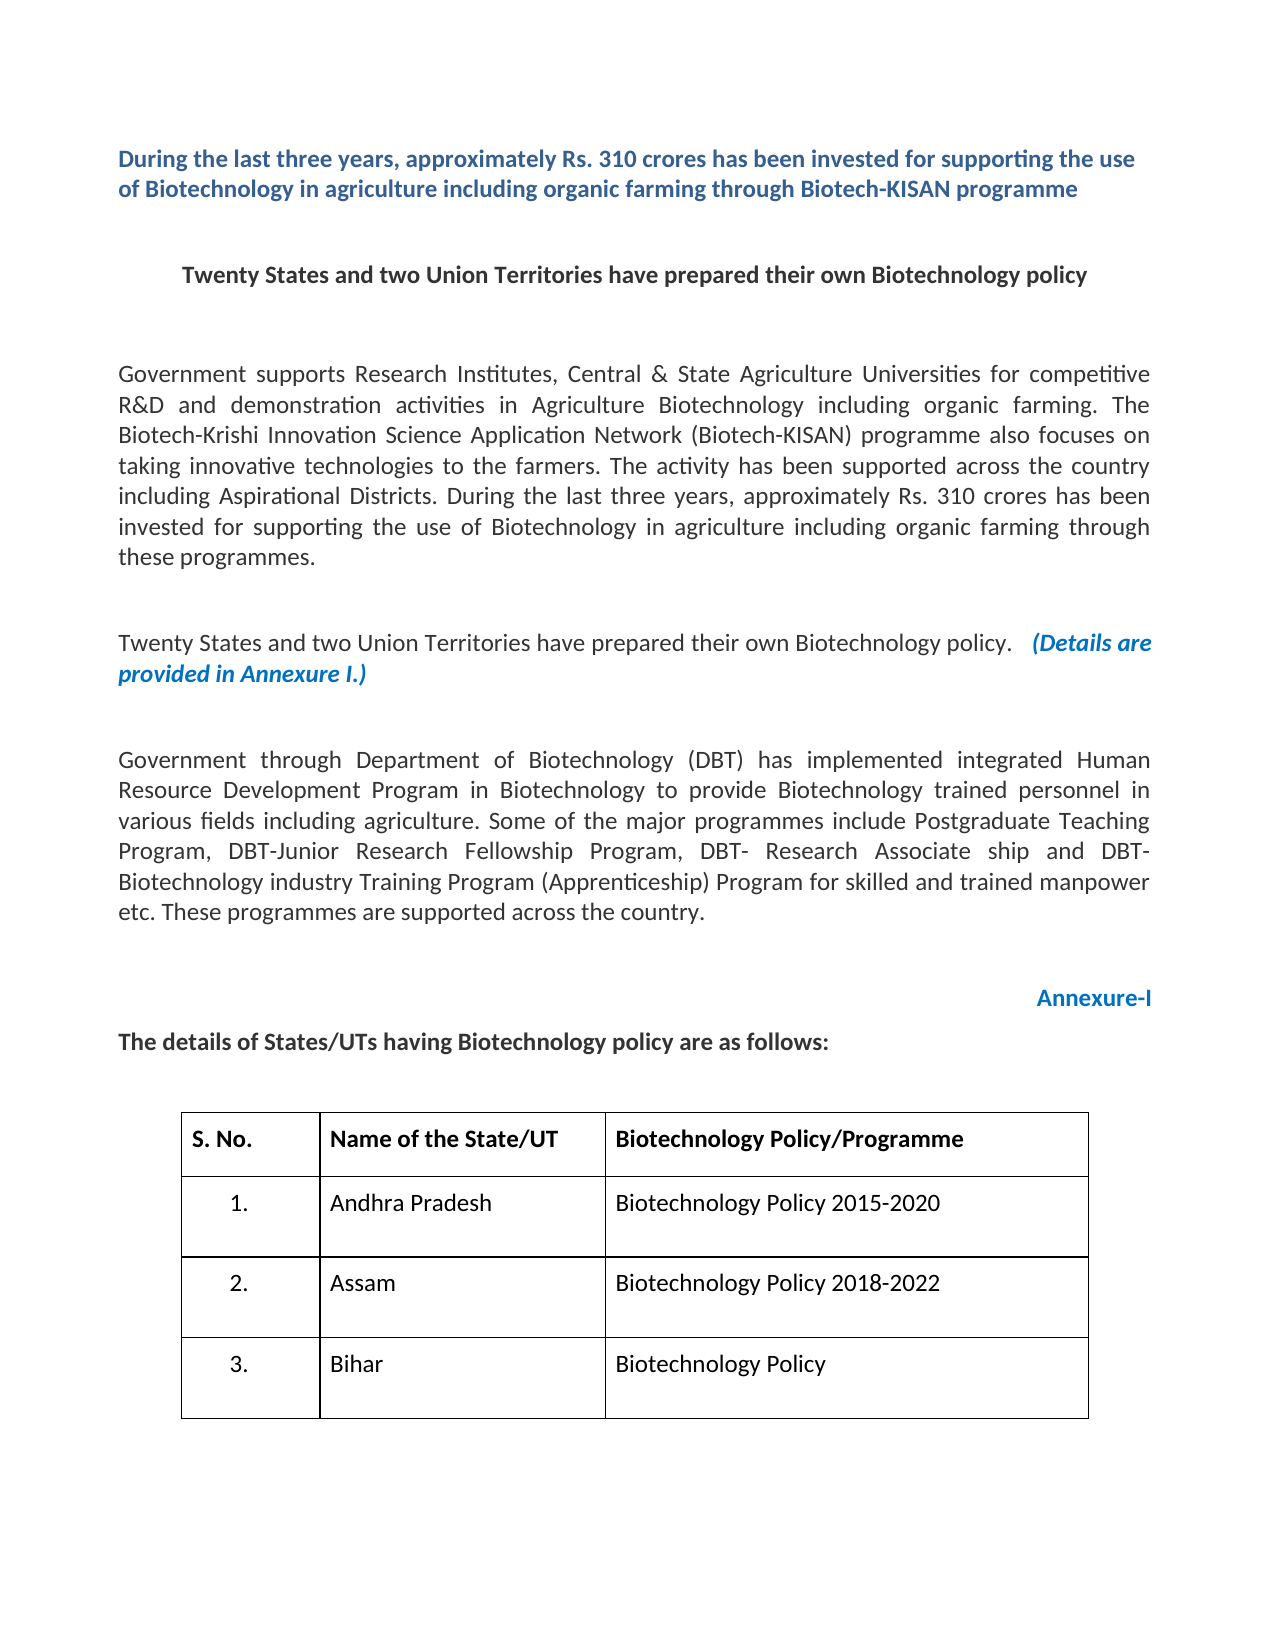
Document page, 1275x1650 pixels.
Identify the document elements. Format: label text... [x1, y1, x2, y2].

table_cell [182, 1338, 319, 1418]
table_cell [182, 1258, 319, 1337]
table_cell Assam [321, 1258, 605, 1337]
subtitle Twenty States and two Union Territories have prepared their own Biotechnology policy [118, 229, 1152, 290]
text Government through Department of Biotechnology (DBT) has implemented integrated Human Resource Development Program in Biotechnology to provide Biotechnology trained personnel in various fields including agriculture. Some of the major programmes include Postgraduate Teaching Program, DBT-Junior Research Fellowship Program, DBT- Research Associate ship and DBT-Biotechnology industry Training Program (Apprenticeship) Program for skilled and trained manpower etc. These programmes are supported across the country. [118, 744, 1152, 927]
table_cell Biotechnology Policy 2015-2020 [606, 1177, 1088, 1256]
table_header S. No. [182, 1113, 319, 1176]
table_cell Bihar [321, 1338, 605, 1418]
table_cell Biotechnology Policy 2018-2022 [606, 1258, 1088, 1337]
table_cell Andhra Pradesh [321, 1177, 605, 1256]
text Government supports Research Institutes, Central & State Agriculture Universities for competitive R&D and demonstration activities in Agriculture Biotechnology including organic farming. The Biotech-Krishi Innovation Science Application Network (Biotech-KISAN) programme also focuses on taking innovative technologies to the farmers. The activity has been supported across the country including Aspirational Districts. During the last three years, approximately Rs. 310 crores has been invested for supporting the use of Biotechnology in agriculture including organic farming through these programmes. [118, 358, 1152, 572]
text Annexure-I [118, 983, 1152, 1013]
table_header Biotechnology Policy/Programme [606, 1113, 1088, 1176]
table_cell [182, 1177, 319, 1256]
subtitle During the last three years, approximately Rs. 310 crores has been invested for supporting the use of Biotechnology in agriculture including organic farming through Biotech-KISAN programme [118, 143, 1152, 204]
table_header Name of the State/UT [321, 1113, 605, 1176]
text The details of States/UTs having Biotechnology policy are as follows: [118, 1026, 1152, 1056]
table_cell Biotechnology Policy [606, 1338, 1088, 1418]
text Twenty States and two Union Territories have prepared their own Biotechnology policy. (Details are provided in Annexure I.) [118, 627, 1152, 688]
